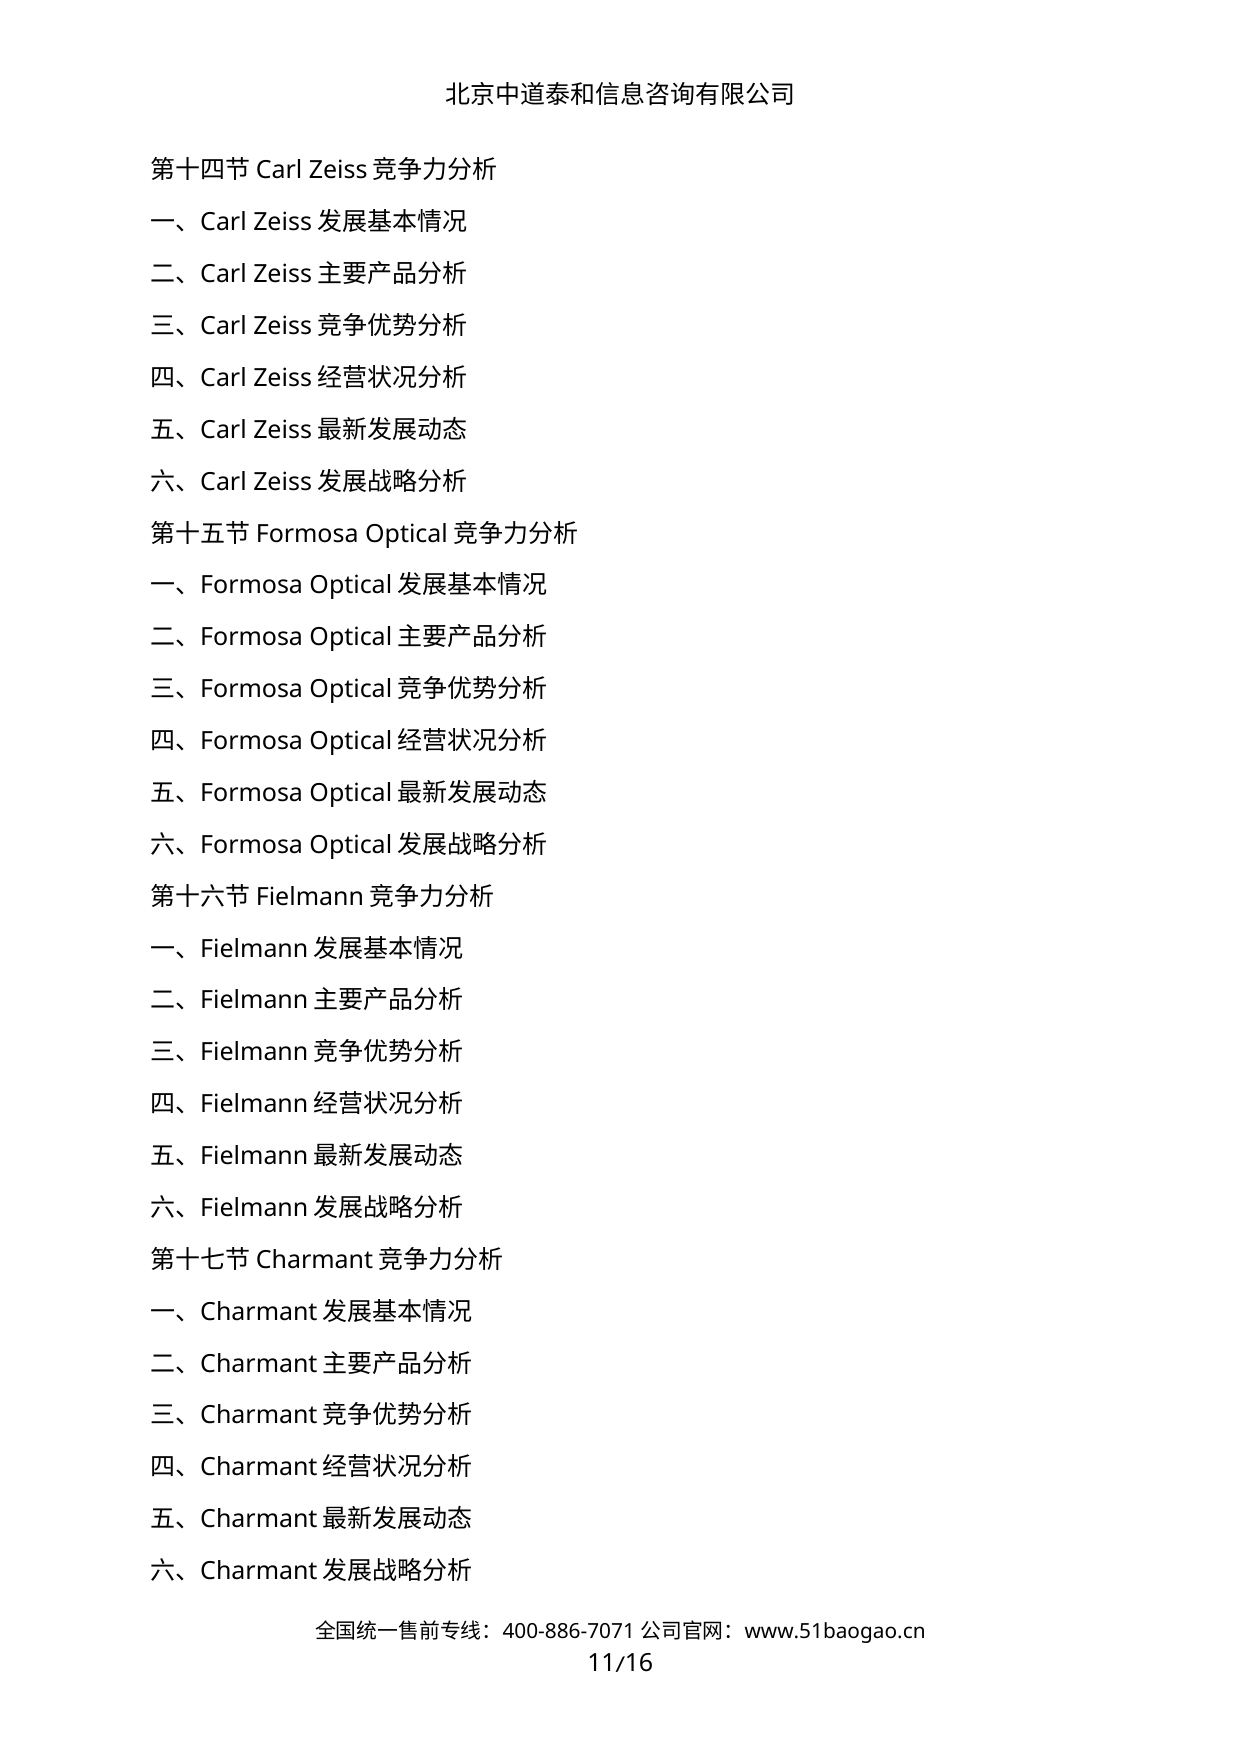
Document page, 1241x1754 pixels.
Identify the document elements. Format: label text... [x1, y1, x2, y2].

text 三、Formosa Optical竞争优势分析 [150, 669, 1090, 705]
text 六、Formosa Optical发展战略分析 [150, 824, 1090, 861]
text 四、Carl Zeiss经营状况分析 [150, 357, 1090, 394]
text 一、Fielmann发展基本情况 [150, 928, 1090, 964]
text 四、Charmant经营状况分析 [150, 1447, 1090, 1483]
text 六、Carl Zeiss发展战略分析 [150, 461, 1090, 497]
text 二、Formosa Optical主要产品分析 [150, 617, 1090, 653]
text 四、Formosa Optical经营状况分析 [150, 721, 1090, 757]
text 三、Carl Zeiss竞争优势分析 [150, 306, 1090, 342]
text 五、Fielmann最新发展动态 [150, 1136, 1090, 1172]
text 第十五节 Formosa Optical竞争力分析 [150, 513, 1090, 549]
text 二、Charmant主要产品分析 [150, 1343, 1090, 1379]
text 一、Charmant发展基本情况 [150, 1291, 1090, 1327]
text 五、Carl Zeiss最新发展动态 [150, 409, 1090, 446]
text 第十六节 Fielmann竞争力分析 [150, 876, 1090, 912]
text 三、Fielmann竞争优势分析 [150, 1032, 1090, 1068]
text 一、Carl Zeiss发展基本情况 [150, 202, 1090, 238]
text 一、Formosa Optical发展基本情况 [150, 565, 1090, 601]
text 六、Charmant发展战略分析 [150, 1551, 1090, 1587]
text 五、Formosa Optical最新发展动态 [150, 772, 1090, 809]
text 五、Charmant最新发展动态 [150, 1499, 1090, 1535]
text 第十四节 Carl Zeiss竞争力分析 [150, 150, 1090, 186]
text 四、Fielmann经营状况分析 [150, 1084, 1090, 1120]
text 六、Fielmann发展战略分析 [150, 1187, 1090, 1224]
text 二、Fielmann主要产品分析 [150, 980, 1090, 1016]
text 三、Charmant竞争优势分析 [150, 1395, 1090, 1431]
text 第十七节 Charmant竞争力分析 [150, 1239, 1090, 1276]
text 二、Carl Zeiss主要产品分析 [150, 254, 1090, 290]
